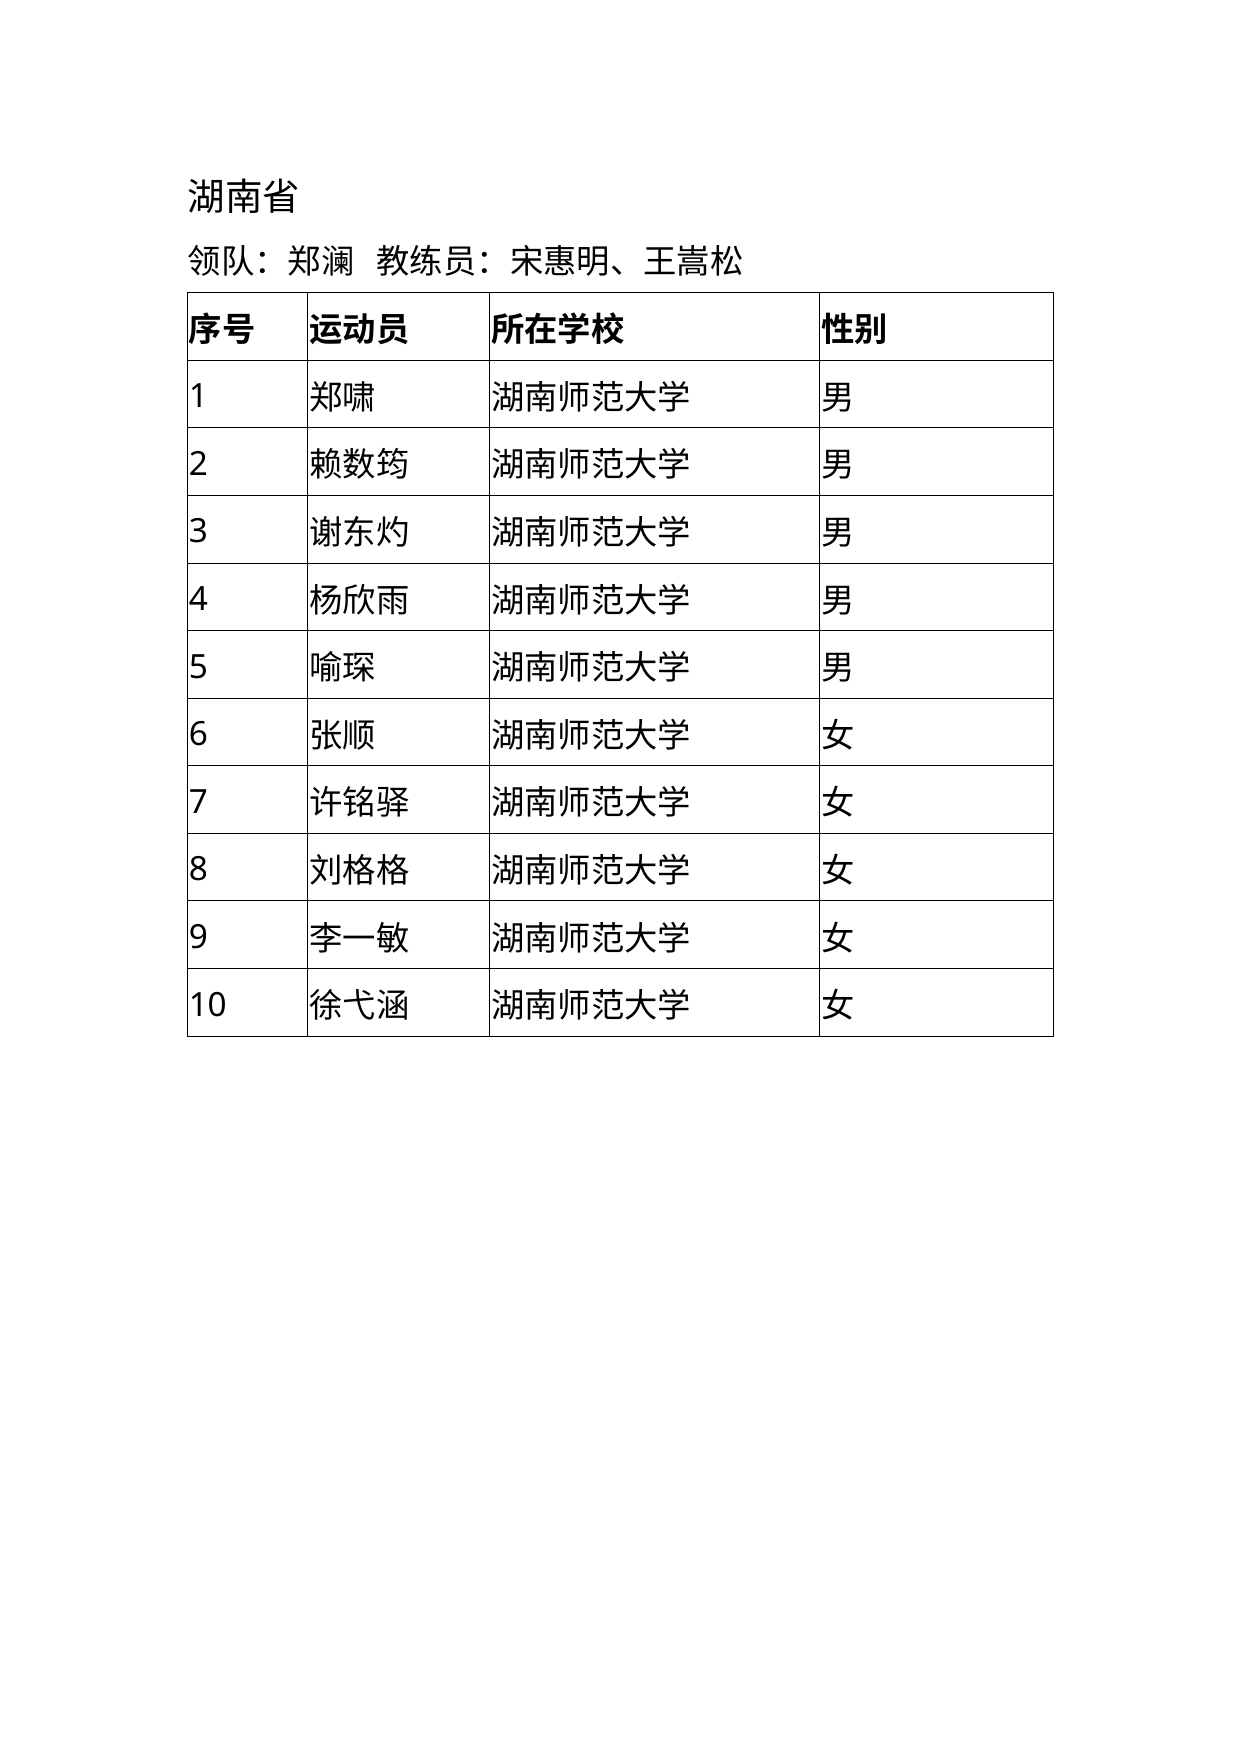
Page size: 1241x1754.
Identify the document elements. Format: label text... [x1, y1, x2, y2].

table_cell 1 [188, 361, 307, 427]
text 领队：郑澜 教练员：宋惠明、王嵩松 [187, 227, 1053, 292]
table_cell 男 [820, 428, 1053, 495]
table_cell 李一敏 [308, 901, 489, 968]
table_cell 6 [188, 699, 307, 765]
table_cell 7 [188, 766, 307, 833]
table_cell 3 [188, 496, 307, 562]
table_cell 郑啸 [308, 361, 489, 427]
table_cell 杨欣雨 [308, 564, 489, 630]
table_cell 湖南师范大学 [490, 699, 819, 765]
table_cell 湖南师范大学 [490, 766, 819, 833]
table_cell 5 [188, 631, 307, 698]
table_cell 8 [188, 834, 307, 900]
table_cell 2 [188, 428, 307, 495]
table_cell 湖南师范大学 [490, 834, 819, 900]
table_cell 女 [820, 834, 1053, 900]
table_header 性别 [820, 293, 1053, 359]
table_cell 赖数筠 [308, 428, 489, 495]
table_cell 男 [820, 496, 1053, 562]
table_cell 9 [188, 901, 307, 968]
table_cell 男 [820, 361, 1053, 427]
table_cell 湖南师范大学 [490, 496, 819, 562]
table_header 所在学校 [490, 293, 819, 359]
table_cell 男 [820, 631, 1053, 698]
table_cell 4 [188, 564, 307, 630]
table_cell 湖南师范大学 [490, 631, 819, 698]
table_cell 喻琛 [308, 631, 489, 698]
table_cell 10 [188, 969, 307, 1036]
table_cell 徐弋涵 [308, 969, 489, 1036]
table_cell 湖南师范大学 [490, 901, 819, 968]
table_cell 湖南师范大学 [490, 564, 819, 630]
table_cell 湖南师范大学 [490, 361, 819, 427]
table_cell 谢东灼 [308, 496, 489, 562]
table_cell 刘格格 [308, 834, 489, 900]
table_cell 女 [820, 901, 1053, 968]
table_cell 男 [820, 564, 1053, 630]
table_cell 张顺 [308, 699, 489, 765]
table_cell 湖南师范大学 [490, 969, 819, 1036]
text 湖南省 [187, 162, 1053, 227]
table_cell 湖南师范大学 [490, 428, 819, 495]
table_cell 女 [820, 969, 1053, 1036]
table_cell 许铭驿 [308, 766, 489, 833]
table_header 序号 [188, 293, 307, 359]
table_cell 女 [820, 766, 1053, 833]
table_cell 女 [820, 699, 1053, 765]
table_header 运动员 [308, 293, 489, 359]
